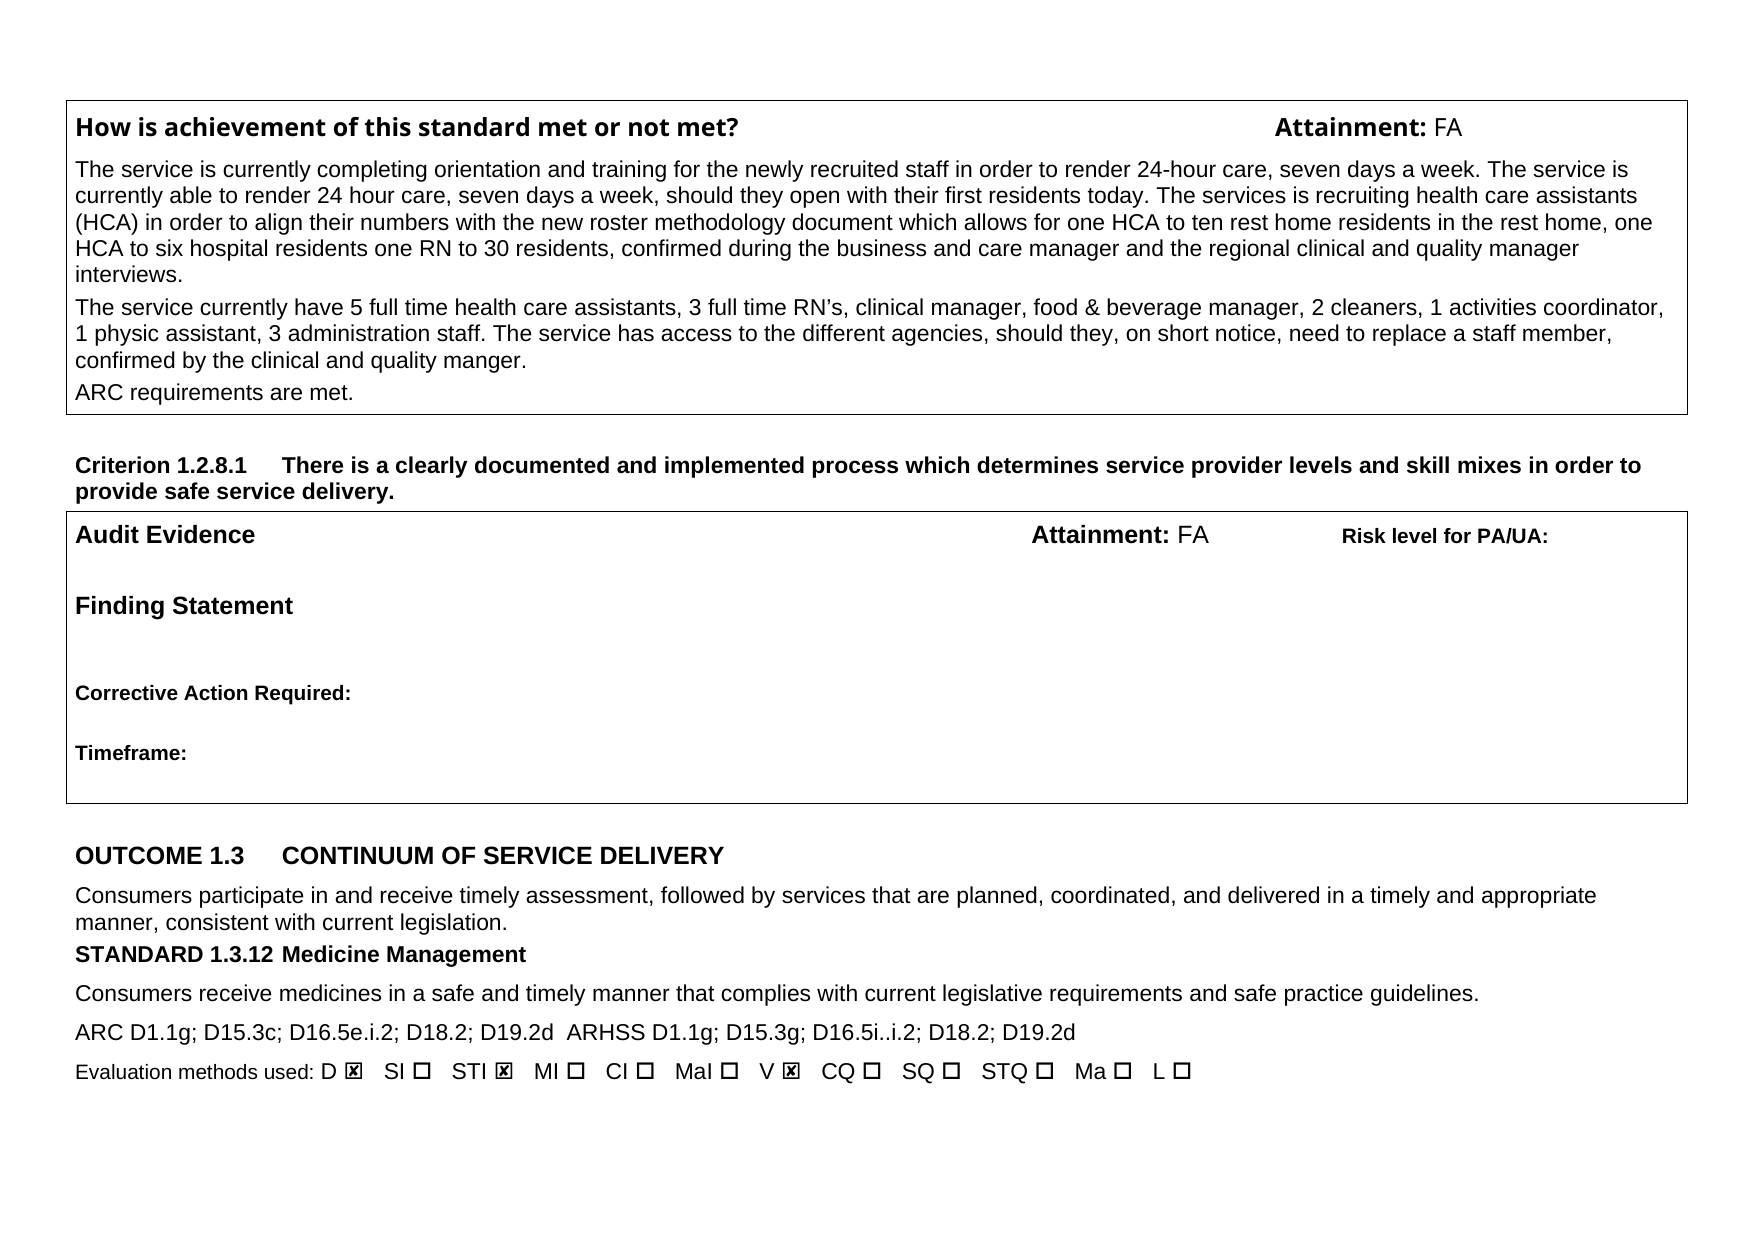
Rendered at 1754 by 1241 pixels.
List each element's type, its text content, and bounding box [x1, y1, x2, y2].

text Evaluation methods used: D SI STI MI CI MaI V CQ SQ STQ Ma L [75, 1058, 1679, 1084]
text Corrective Action Required: [75, 681, 1679, 704]
text Consumers participate in and receive timely assessment, followed by services that are planned, coordinated, and delivered in a timely and appropriate manner, consistent with current legislation. [75, 882, 1679, 935]
text Timeframe: [67, 732, 1687, 765]
text The service is currently completing orientation and training for the newly recruited staff in order to render 24-hour care, seven days a week. The service is currently able to render 24 hour care, seven days a week, should they open with their first residents today. The services is recruiting health care assistants (HCA) in order to align their numbers with the new roster methodology document which allows for one HCA to ten rest home residents in the rest home, one HCA to six hospital residents one RN to 30 residents, confirmed during the business and care manager and the regional clinical and quality manager interviews. [67, 147, 1687, 285]
text ARC requirements are met. [67, 370, 1687, 414]
text How is achievement of this standard met or not met? Attainment: FA [67, 101, 1687, 143]
text OUTCOME 1.3 CONTINUUM OF SERVICE DELIVERY [75, 841, 1679, 870]
text The service currently have 5 full time health care assistants, 3 full time RN’s, clinical manager, food & beverage manager, 2 cleaners, 1 activities coordinator, 1 physic assistant, 3 administration staff. The service has access to the different agencies, should they, on short notice, need to replace a staff member, confirmed by the clinical and quality manger. [67, 285, 1687, 370]
text Consumers receive medicines in a safe and timely manner that complies with current legislative requirements and safe practice guidelines. [75, 980, 1679, 1006]
text STANDARD 1.3.12 Medicine Management [75, 941, 1679, 967]
text Audit Evidence Attainment: FA Risk level for PA/UA: [67, 512, 1687, 549]
text Finding Statement [67, 582, 1687, 620]
text ARC D1.1g; D15.3c; D16.5e.i.2; D18.2; D19.2d ARHSS D1.1g; D15.3g; D16.5i..i.2; D18.2; D19.2d [75, 1019, 1679, 1045]
text Criterion 1.2.8.1 There is a clearly documented and implemented process which determines service provider levels and skill mixes in order to provide safe service delivery. [75, 452, 1679, 504]
